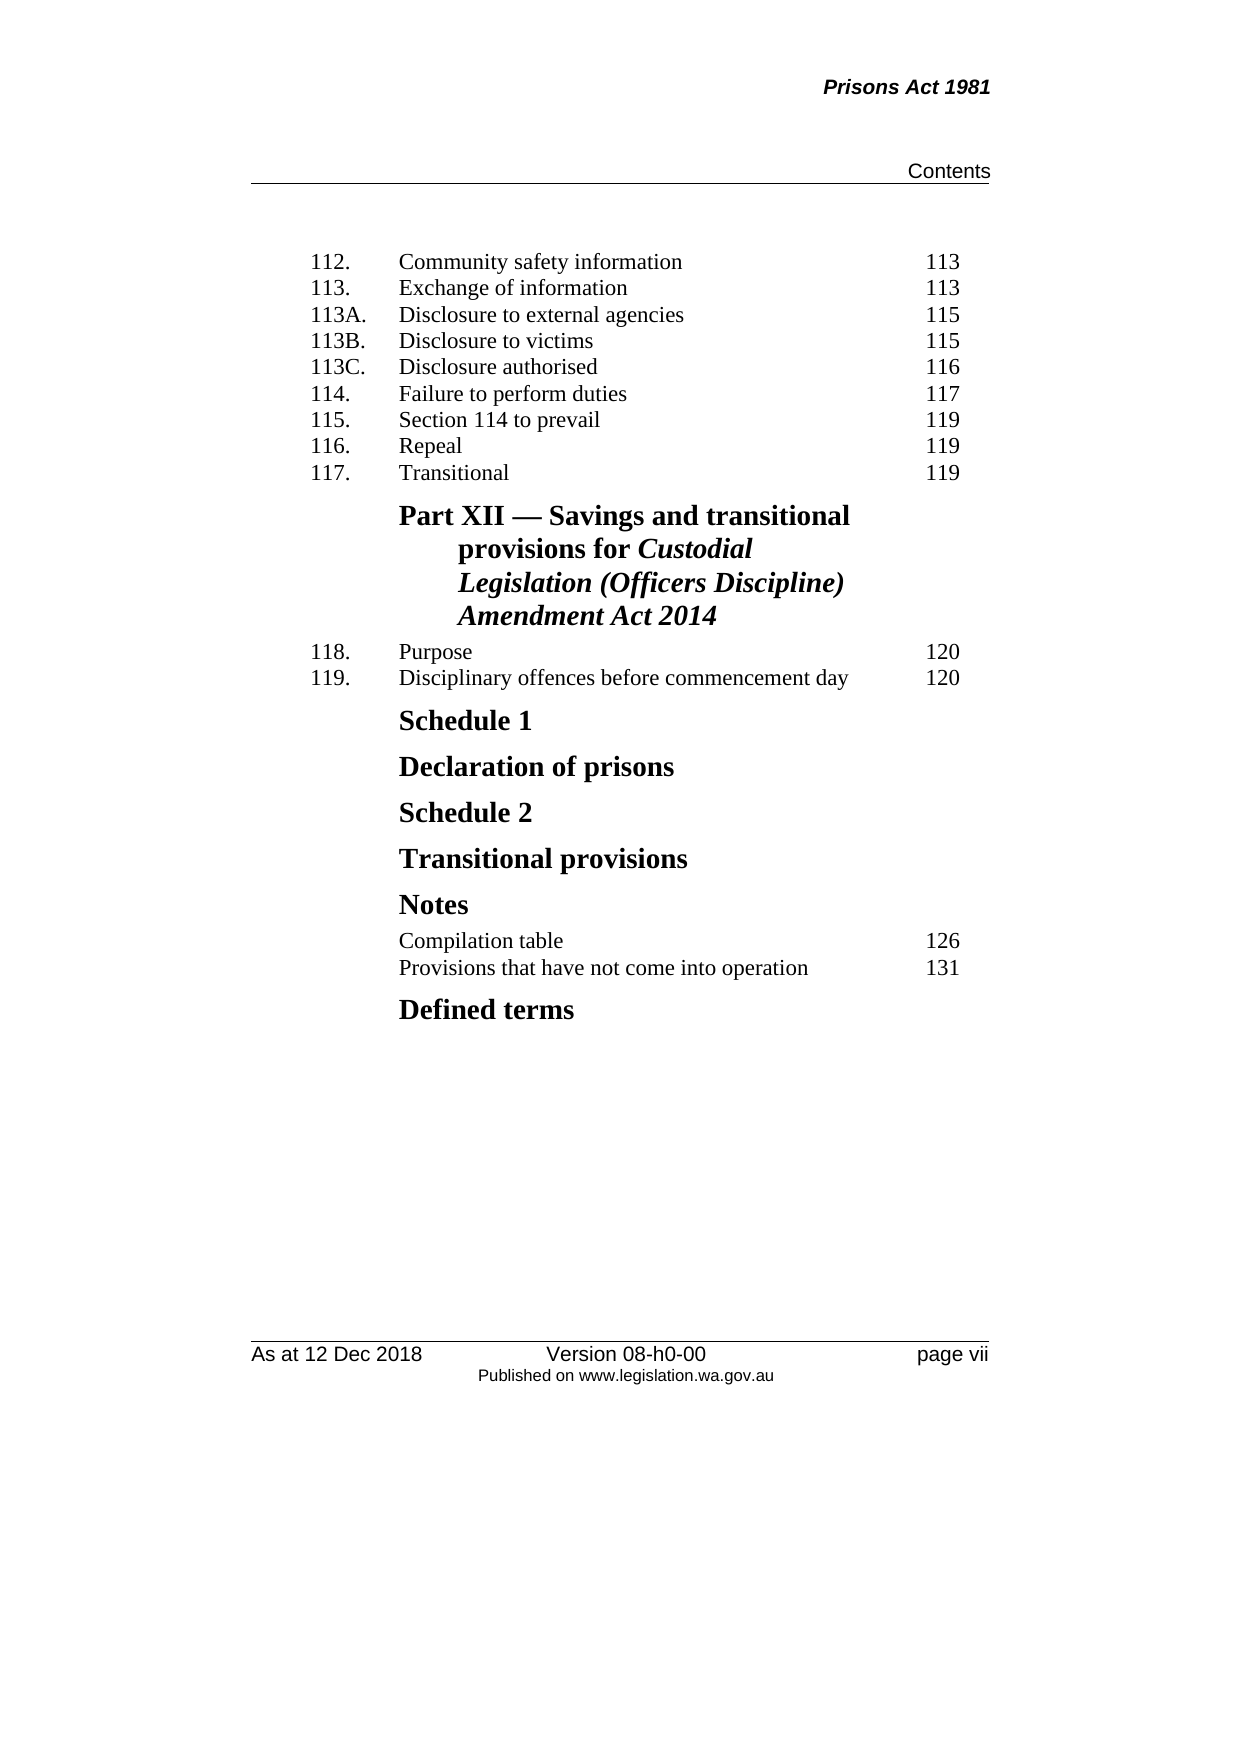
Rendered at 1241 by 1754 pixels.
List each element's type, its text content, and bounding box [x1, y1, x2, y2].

text 115. Section 114 to prevail 119 [310, 406, 871, 432]
text 113B. Disclosure to victims 115 [310, 327, 871, 353]
text Notes [399, 887, 871, 921]
text 113A. Disclosure to external agencies 115 [310, 301, 871, 327]
text 116. Repeal 119 [310, 432, 871, 459]
text Provisions that have not come into operation 131 [310, 954, 871, 980]
text 113C. Disclosure authorised 116 [310, 353, 871, 380]
text 117. Transitional 119 [310, 459, 871, 485]
text Transitional provisions [399, 841, 871, 875]
text Declaration of prisons [399, 749, 871, 783]
text Schedule 1 [399, 703, 871, 737]
text 118. Purpose 120 [310, 638, 871, 664]
text 112. Community safety information 113 [310, 248, 871, 274]
text Part XII — Savings and transitional provisions for Custodial Legislation (Officers Discipline) Amendment Act 2014 [399, 498, 871, 632]
text Schedule 2 [399, 795, 871, 829]
text 119. Disciplinary offences before commencement day 120 [310, 664, 871, 691]
text 114. Failure to perform duties 117 [310, 380, 871, 406]
text Compilation table 126 [310, 927, 871, 954]
text 113. Exchange of information 113 [310, 274, 871, 301]
text Defined terms [399, 992, 871, 1026]
